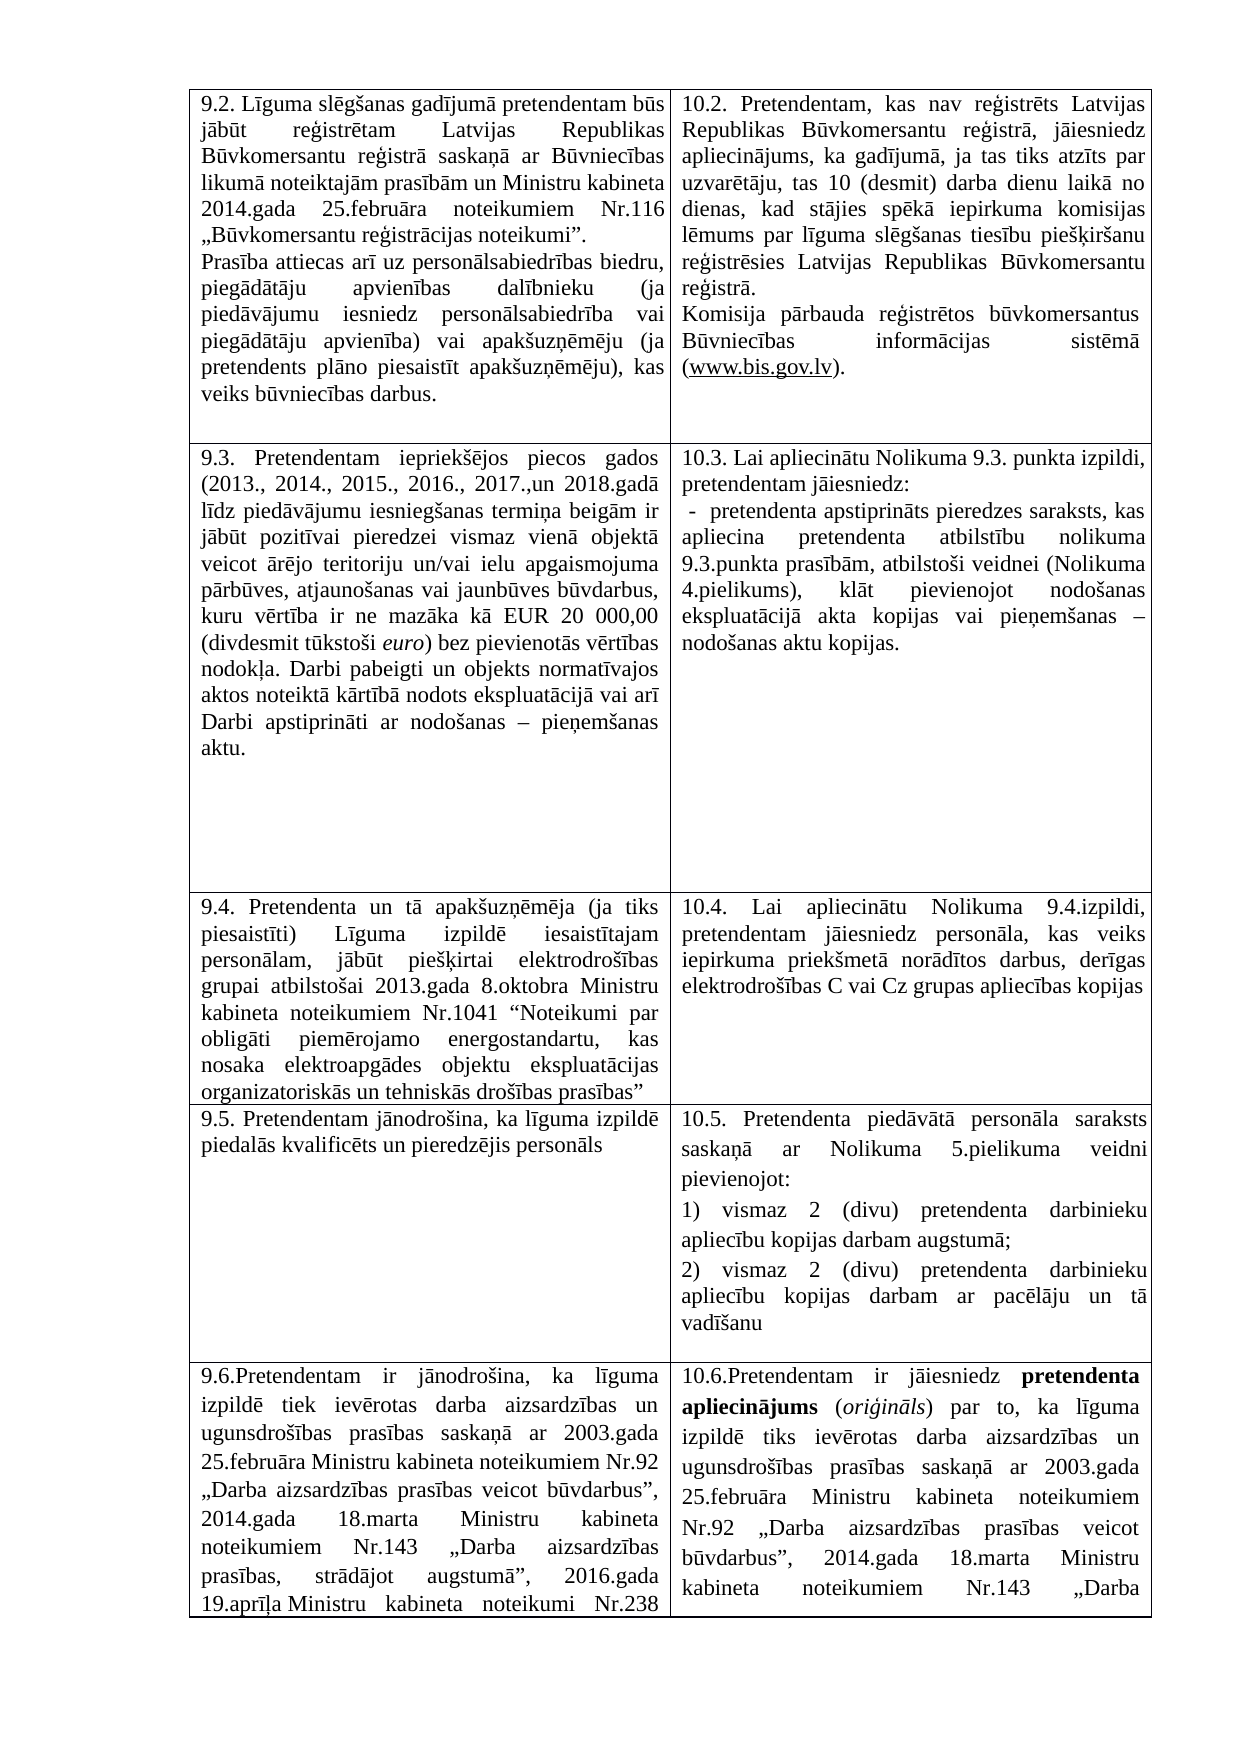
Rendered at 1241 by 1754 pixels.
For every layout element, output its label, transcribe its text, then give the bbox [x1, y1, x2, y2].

table_cell 9.2. Līguma slēgšanas gadījumā pretendentam būs jābūt reģistrētam Latvijas Republikas Būvkomersantu reģistrā saskaņā ar Būvniecības likumā noteiktajām prasībām un Ministru kabineta 2014.gada 25.februāra noteikumiem Nr.116 „Būvkomersantu reģistrācijas noteikumi”. Prasība attiecas arī uz personālsabiedrības biedru, piegādātāju apvienības dalībnieku (ja piedāvājumu iesniedz personālsabiedrība vai piegādātāju apvienība) vai apakšuzņēmēju (ja pretendents plāno piesaistīt apakšuzņēmēju), kas veiks būvniecības darbus. [190, 90, 670, 443]
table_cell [190, 1363, 670, 1616]
table_cell 9.5. Pretendentam jānodrošina, ka līguma izpildē piedalās kvalificēts un pieredzējis personāls [190, 1105, 670, 1362]
table_cell 9.4. Pretendenta un tā apakšuzņēmēja (ja tiks piesaistīti) Līguma izpildē iesaistītajam personālam, jābūt piešķirtai elektrodrošības grupai atbilstošai 2013.gada 8.oktobra Ministru kabineta noteikumiem Nr.1041 “Noteikumi par obligāti piemērojamo energostandartu, kas nosaka elektroapgādes objektu ekspluatācijas organizatoriskās un tehniskās drošības prasības” [190, 893, 670, 1104]
table_cell 10.3. Lai apliecinātu Nolikuma 9.3. punkta izpildi, pretendentam jāiesniedz: - pretendenta apstiprināts pieredzes saraksts, kas apliecina pretendenta atbilstību nolikuma 9.3.punkta prasībām, atbilstoši veidnei (Nolikuma 4.pielikums), klāt pievienojot nodošanas ekspluatācijā akta kopijas vai pieņemšanas – nodošanas aktu kopijas. [671, 444, 1151, 892]
table_cell 10.4. Lai apliecinātu Nolikuma 9.4.izpildi, pretendentam jāiesniedz personāla, kas veiks iepirkuma priekšmetā norādītos darbus, derīgas elektrodrošības C vai Cz grupas apliecības kopijas [671, 893, 1151, 1104]
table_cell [671, 1363, 1151, 1616]
table_cell 9.3. Pretendentam iepriekšējos piecos gados (2013., 2014., 2015., 2016., 2017.,un 2018.gadā līdz piedāvājumu iesniegšanas termiņa beigām ir jābūt pozitīvai pieredzei vismaz vienā objektā veicot ārējo teritoriju un/vai ielu apgaismojuma pārbūves, atjaunošanas vai jaunbūves būvdarbus, kuru vērtība ir ne mazāka kā EUR 20 000,00 (divdesmit tūkstoši euro) bez pievienotās vērtības nodokļa. Darbi pabeigti un objekts normatīvajos aktos noteiktā kārtībā nodots ekspluatācijā vai arī Darbi apstiprināti ar nodošanas – pieņemšanas aktu. [190, 444, 670, 892]
table_cell 10.5. Pretendenta piedāvātā personāla saraksts saskaņā ar Nolikuma 5.pielikuma veidni pievienojot: 1) vismaz 2 (divu) pretendenta darbinieku apliecību kopijas darbam augstumā; 2) vismaz 2 (divu) pretendenta darbinieku apliecību kopijas darbam ar pacēlāju un tā vadīšanu [671, 1105, 1151, 1362]
table_cell 10.2. Pretendentam, kas nav reģistrēts Latvijas Republikas Būvkomersantu reģistrā, jāiesniedz apliecinājums, ka gadījumā, ja tas tiks atzīts par uzvarētāju, tas 10 (desmit) darba dienu laikā no dienas, kad stājies spēkā iepirkuma komisijas lēmums par līguma slēgšanas tiesību piešķiršanu reģistrēsies Latvijas Republikas Būvkomersantu reģistrā. Komisija pārbauda reģistrētos būvkomersantus Būvniecības informācijas sistēmā (www.bis.gov.lv). [671, 90, 1151, 443]
